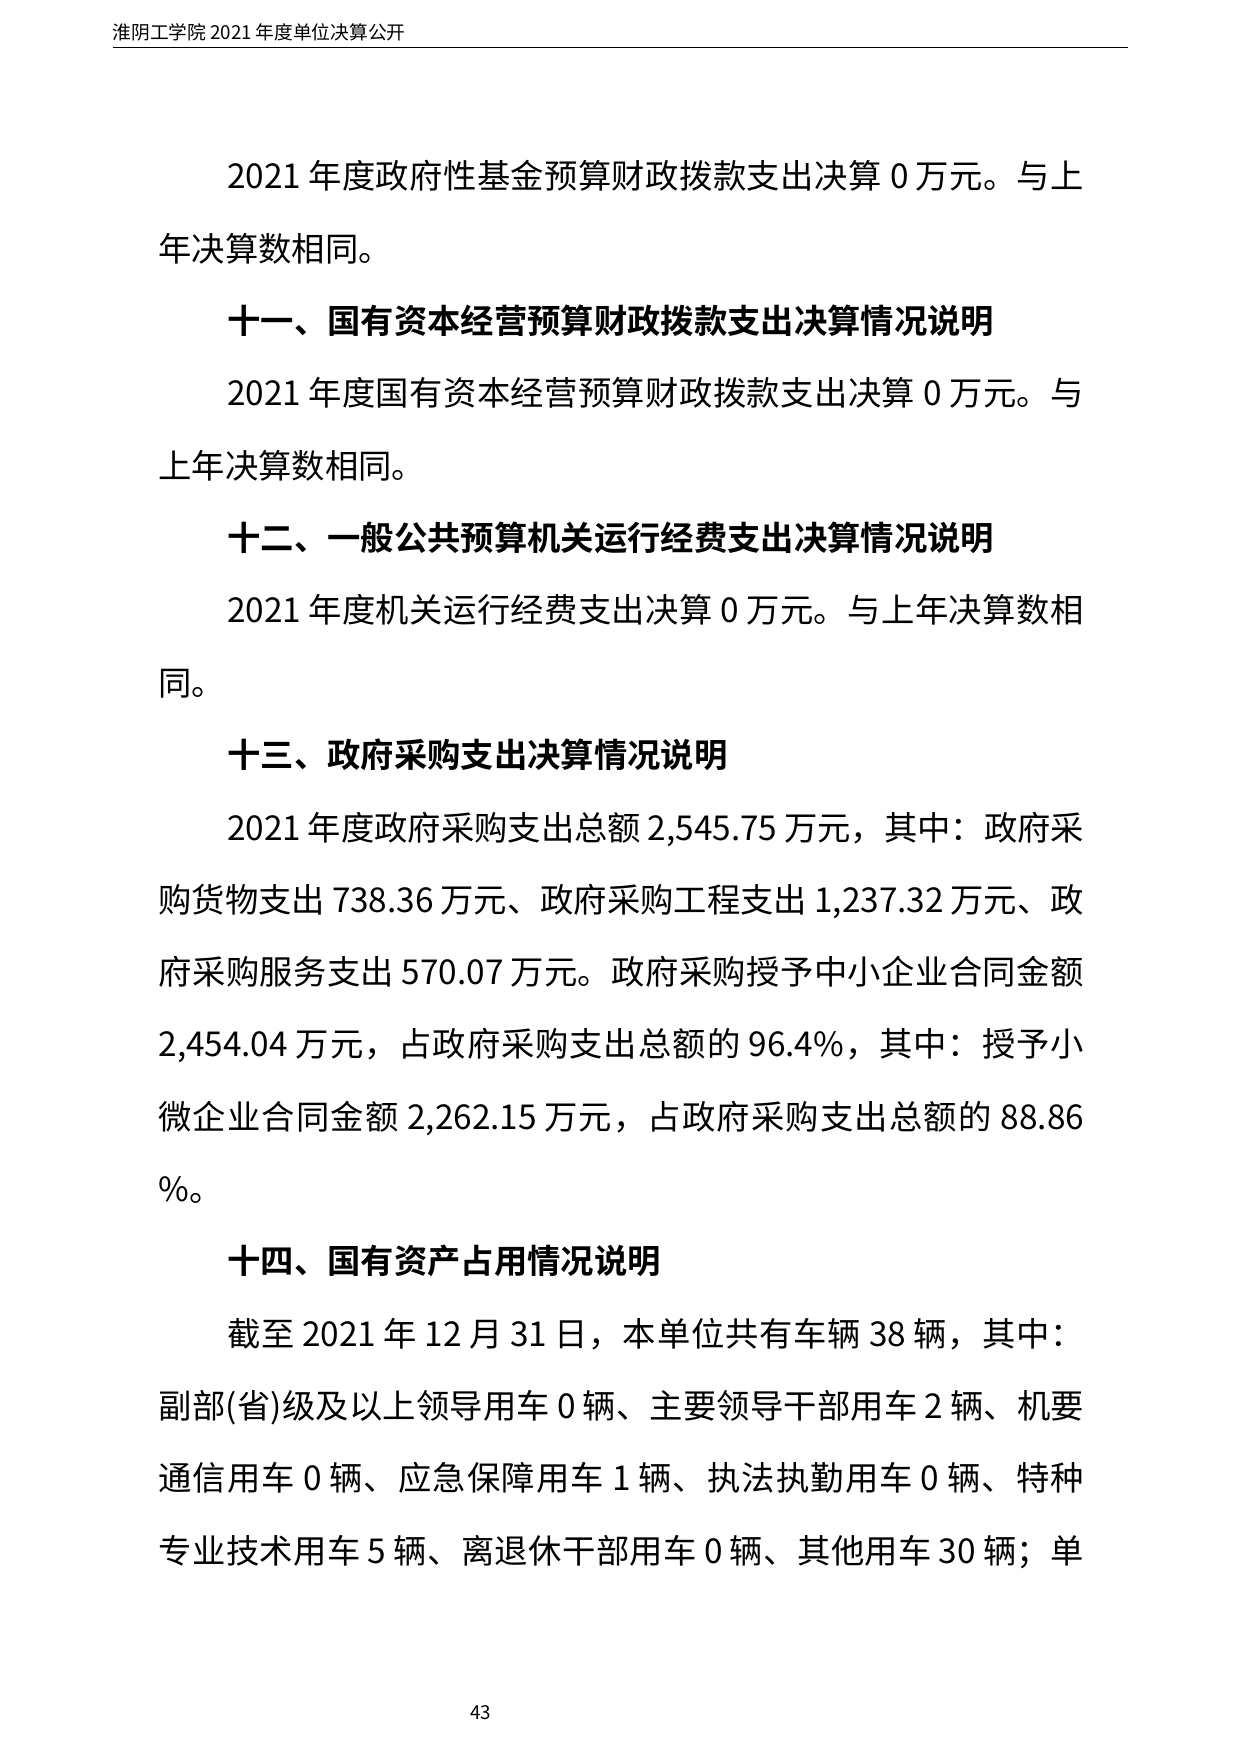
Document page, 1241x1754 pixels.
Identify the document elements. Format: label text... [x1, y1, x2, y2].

text 2021年度政府性基金预算财政拨款支出决算0万元。与上年决算数相同。 [158, 150, 1084, 271]
text 2021年度国有资本经营预算财政拨款支出决算0万元。与上年决算数相同。 [158, 367, 1084, 488]
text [158, 1307, 1084, 1573]
text 十四、国有资产占用情况说明 [158, 1235, 1084, 1283]
text 十三、政府采购支出决算情况说明 [158, 729, 1084, 777]
text 2021年度机关运行经费支出决算0万元。与上年决算数相同。 [158, 584, 1084, 705]
text 十一、国有资本经营预算财政拨款支出决算情况说明 [158, 295, 1084, 343]
text 十二、一般公共预算机关运行经费支出决算情况说明 [158, 512, 1084, 560]
text 2021年度政府采购支出总额2,545.75万元，其中：政府采购货物支出738.36万元、政府采购工程支出1,237.32万元、政府采购服务支出570.07万元。政府采购授予中小企业合同金额2,454.04万元，占政府采购支出总额的96.4%，其中：授予小微企业合同金额2,262.15万元，占政府采购支出总额的88.86%。 [158, 801, 1084, 1211]
